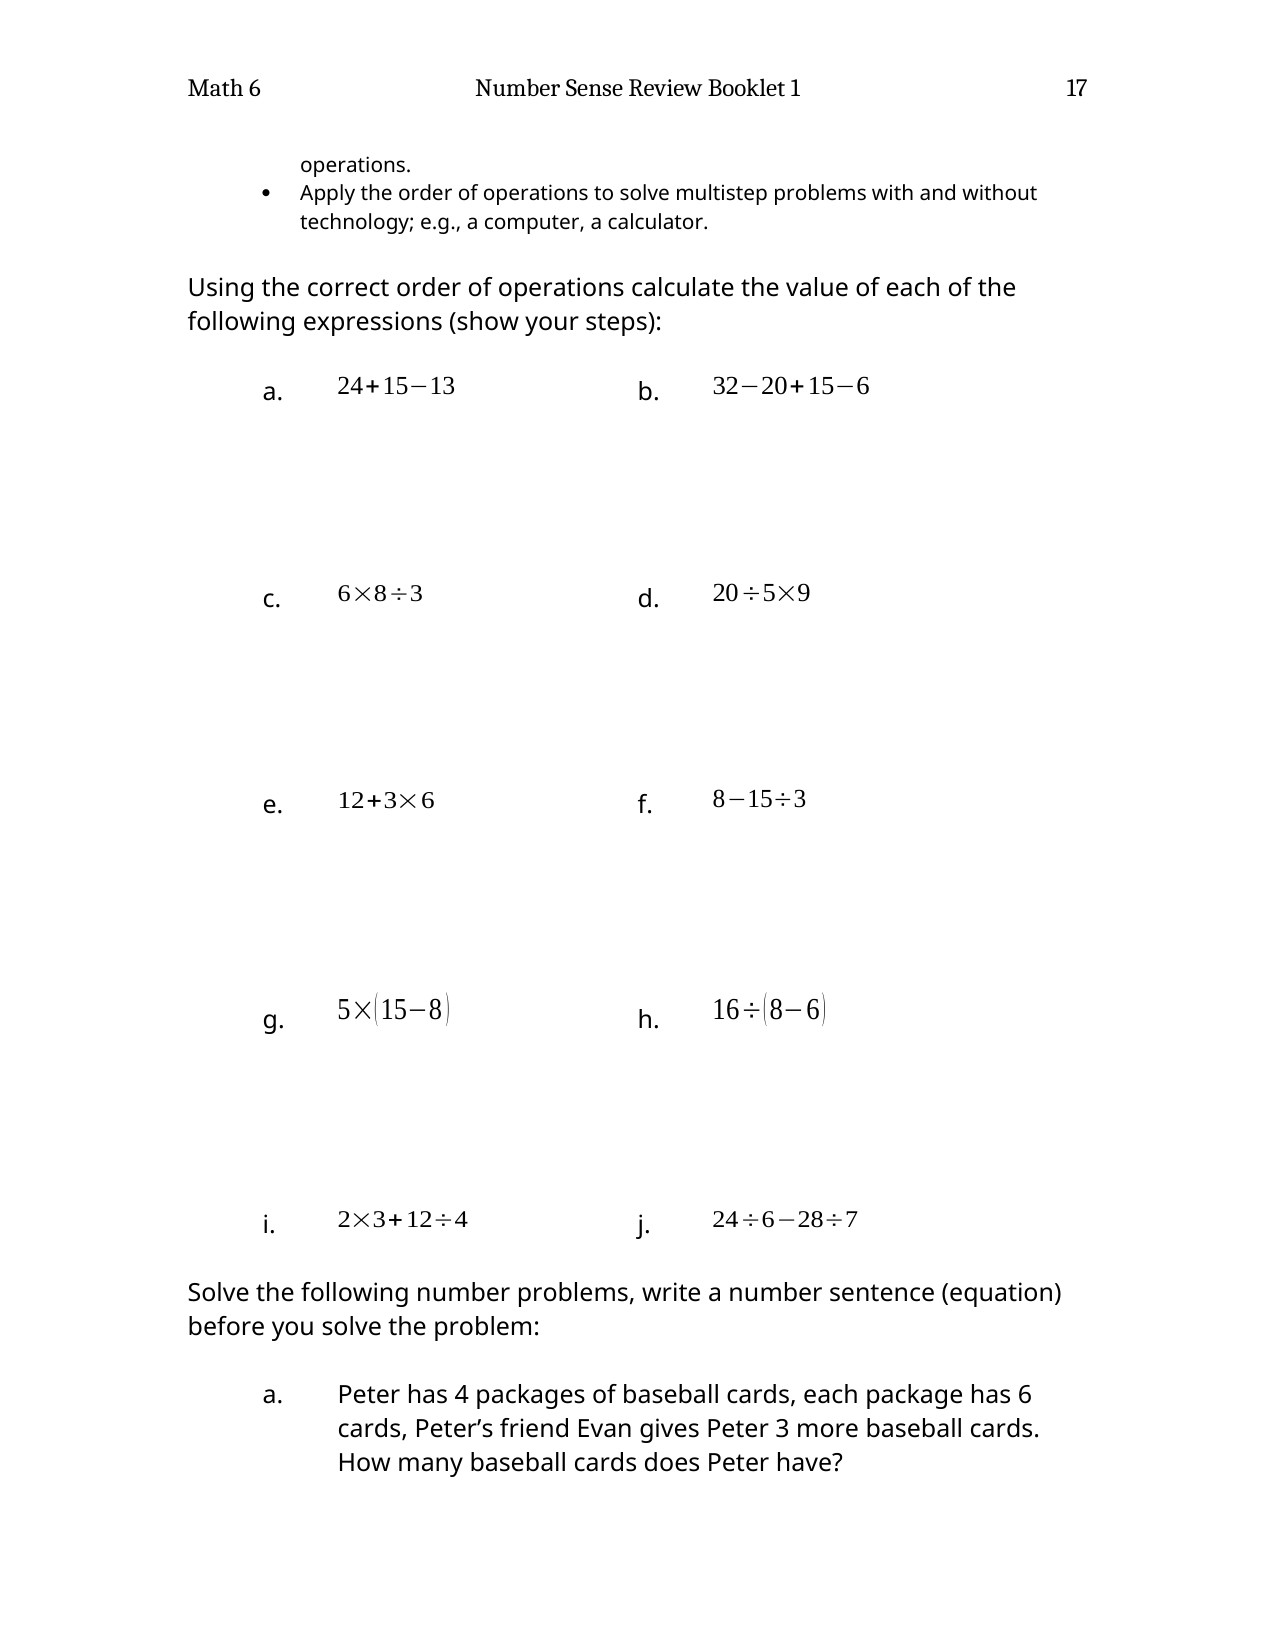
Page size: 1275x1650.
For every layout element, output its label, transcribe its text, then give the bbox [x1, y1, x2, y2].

text i. j. [187, 1206, 1087, 1240]
list Peter has 4 packages of baseball cards, each package has 6 cards, Peter’s friend Evan gives Peter 3 more baseball cards. How many baseball cards does Peter have? [262, 1377, 1087, 1479]
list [262, 150, 1087, 178]
text e. f. [187, 785, 1087, 821]
text a. b. [187, 372, 1087, 408]
list Apply the order of operations to solve multistep problems with and without technology; e.g., a computer, a calculator. [262, 178, 1087, 235]
text c. d. [187, 578, 1087, 614]
text g. h. [187, 991, 1087, 1036]
text Solve the following number problems, write a number sentence (equation) before you solve the problem: [187, 1274, 1087, 1343]
text Using the correct order of operations calculate the value of each of the following expressions (show your steps): [187, 269, 1087, 337]
